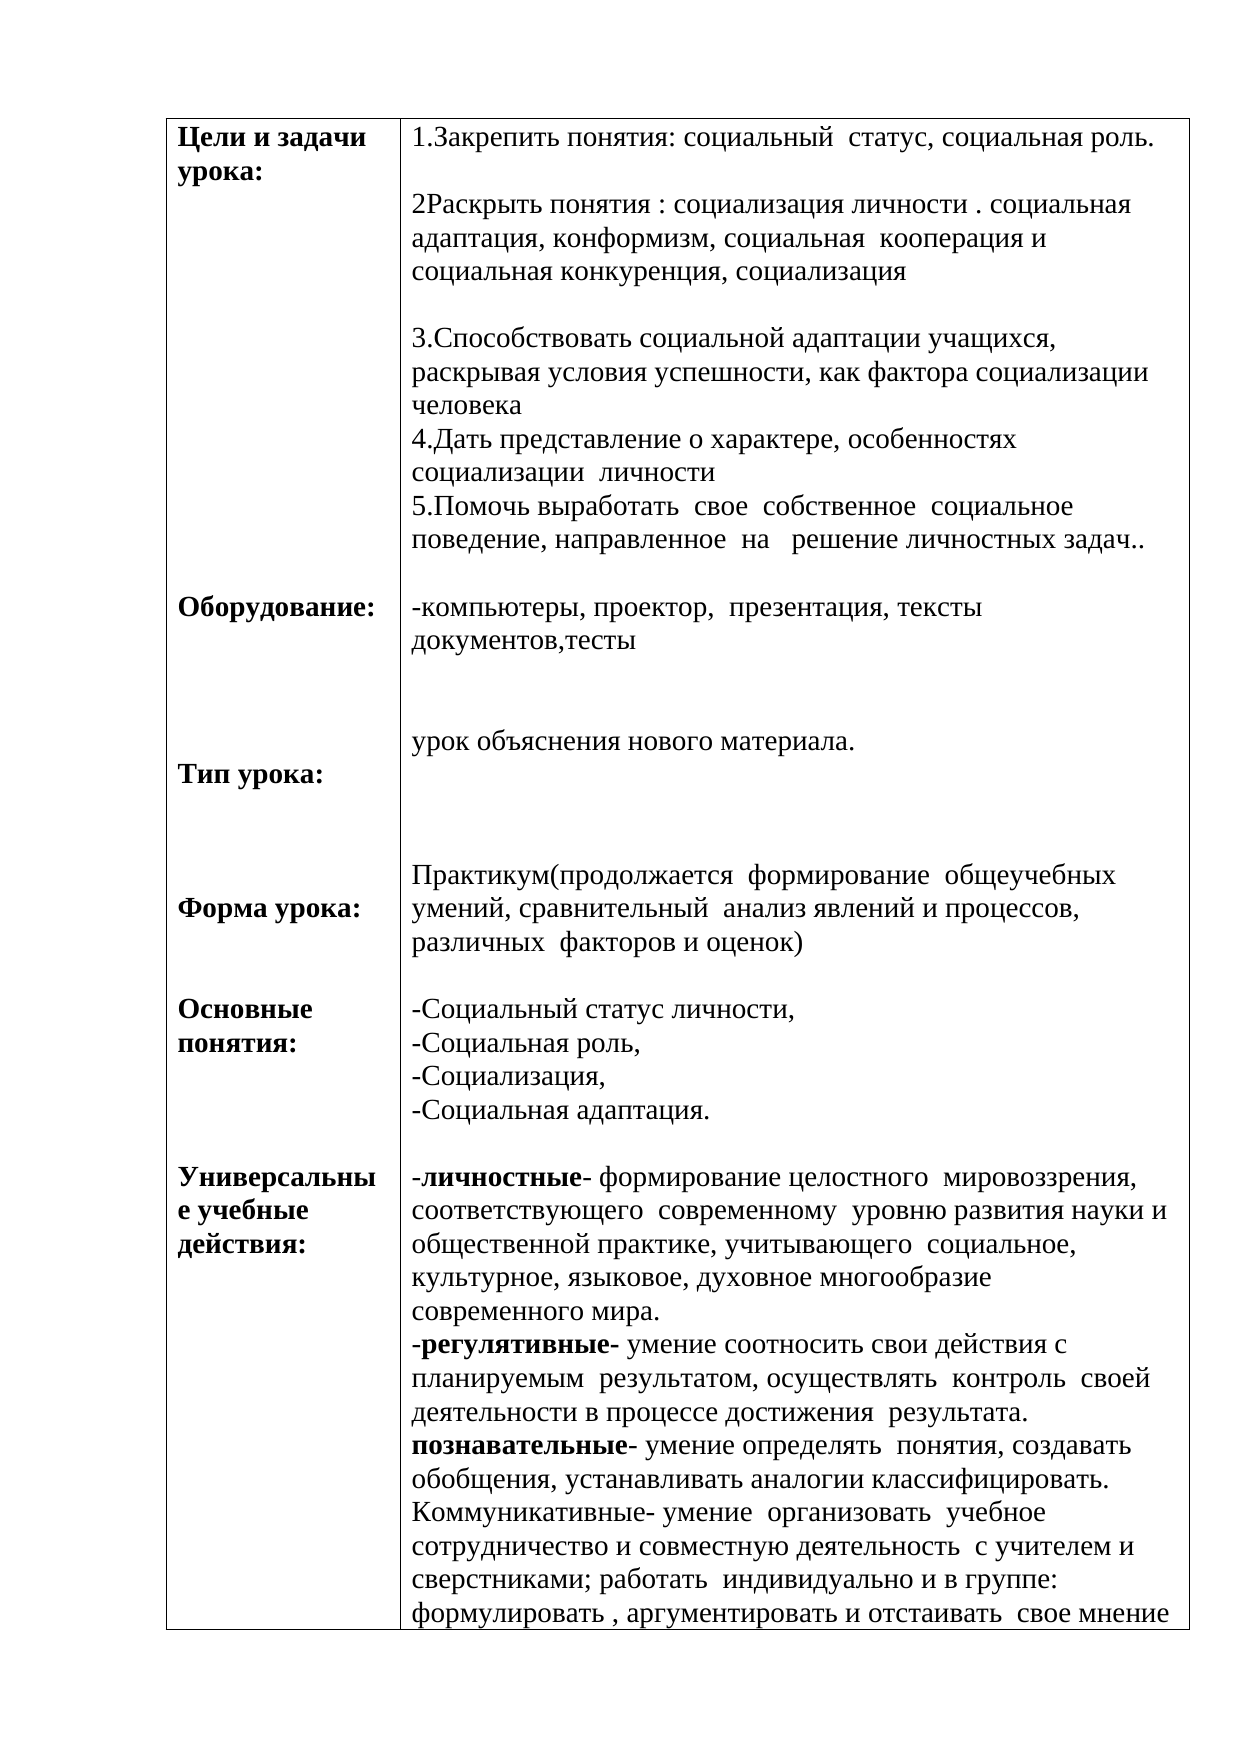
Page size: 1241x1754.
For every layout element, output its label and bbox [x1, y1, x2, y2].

table_header [401, 119, 1189, 1628]
table_header [167, 119, 400, 1628]
